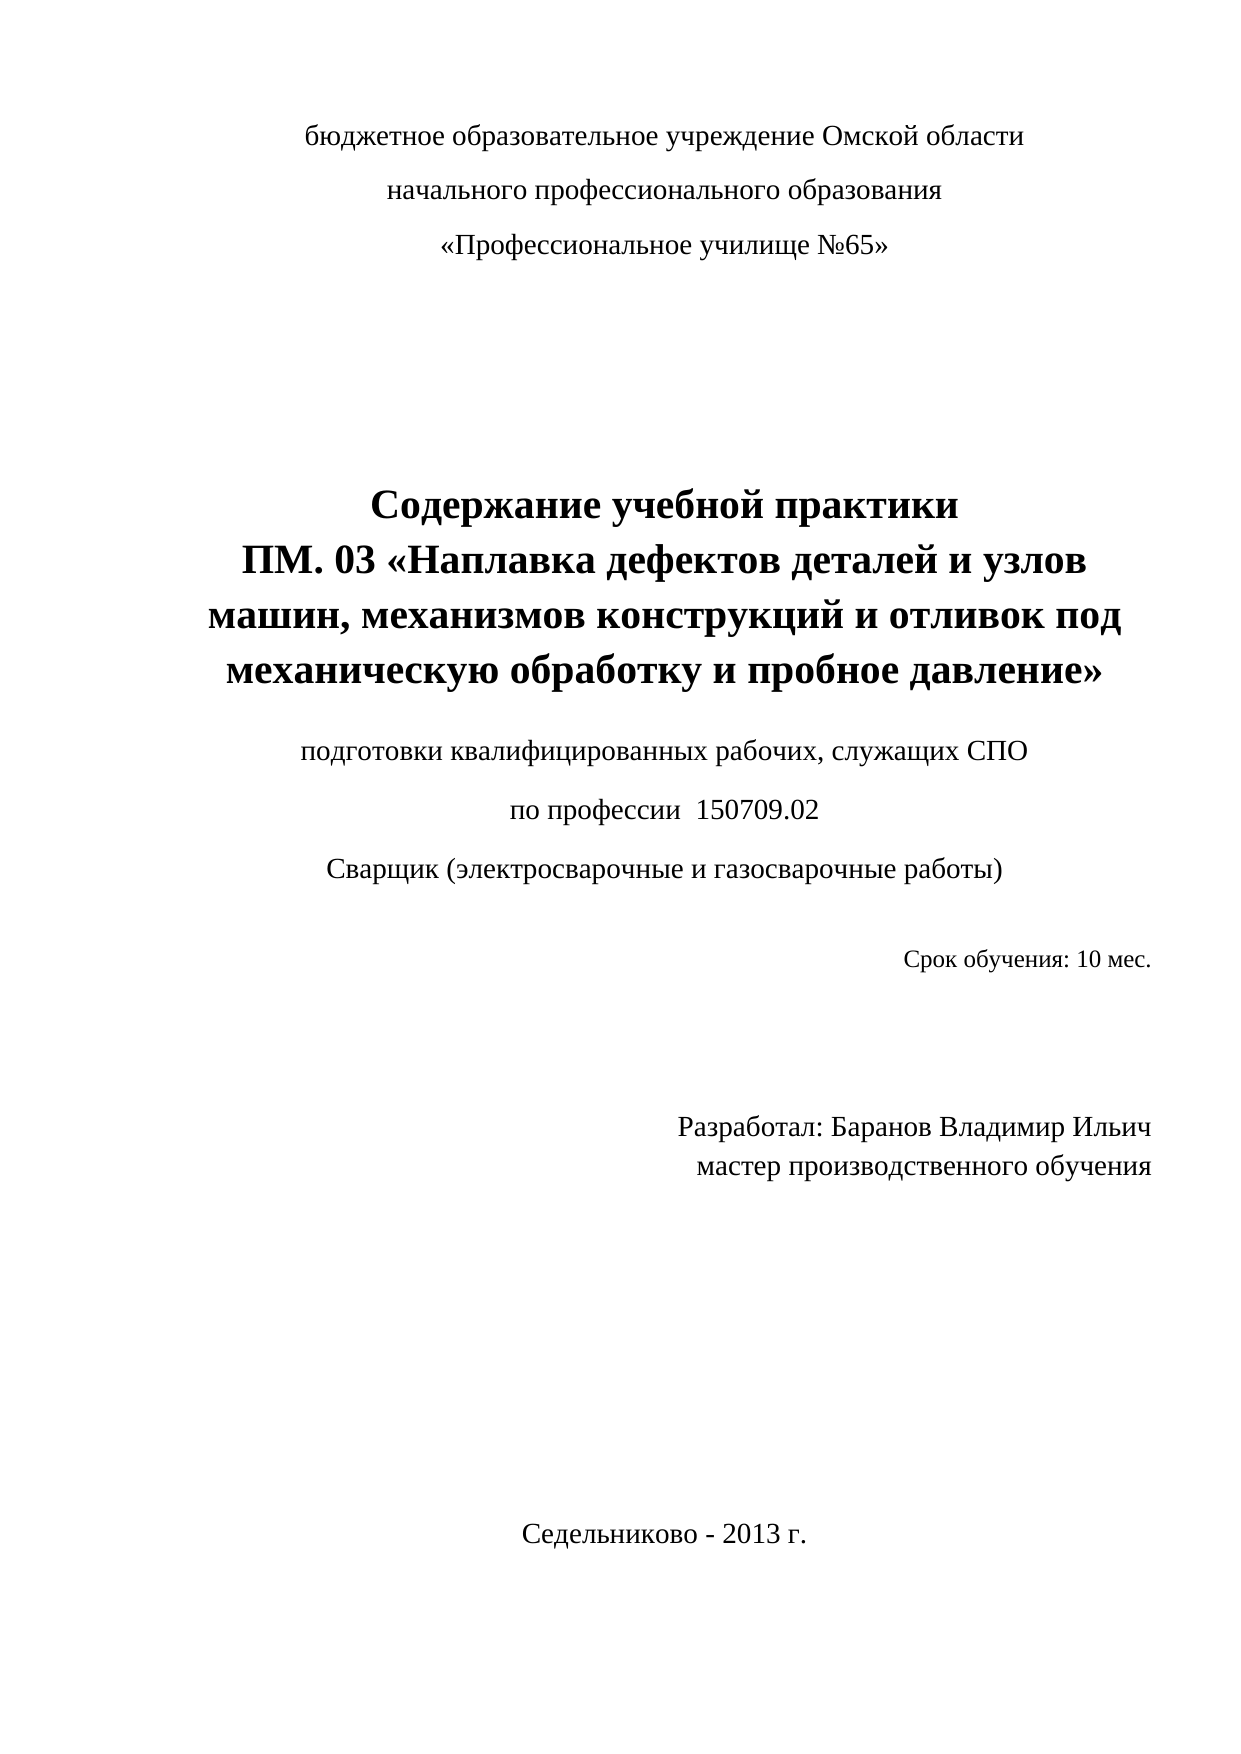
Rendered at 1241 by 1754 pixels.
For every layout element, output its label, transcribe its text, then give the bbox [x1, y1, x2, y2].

text Сварщик (электросварочные и газосварочные работы) [177, 852, 1152, 885]
text Срок обучения: 10 мес. [177, 944, 1152, 973]
text Содержание учебной практики [177, 479, 1152, 527]
text бюджетное образовательное учреждение Омской области [177, 118, 1152, 152]
text ПМ. 03 «Наплавка дефектов деталей и узлов машин, механизмов конструкций и отливок под механическую обработку и пробное давление» [177, 534, 1152, 693]
text по профессии 150709.02 [177, 792, 1152, 826]
text Седельниково - 2013 г. [177, 1516, 1152, 1550]
text «Профессиональное училище №65» [177, 227, 1152, 260]
text Разработал: Баранов Владимир Ильич мастер производственного обучения [472, 1109, 1152, 1181]
text подготовки квалифицированных рабочих, служащих СПО [177, 733, 1152, 766]
text начального профессионального образования [177, 172, 1152, 206]
